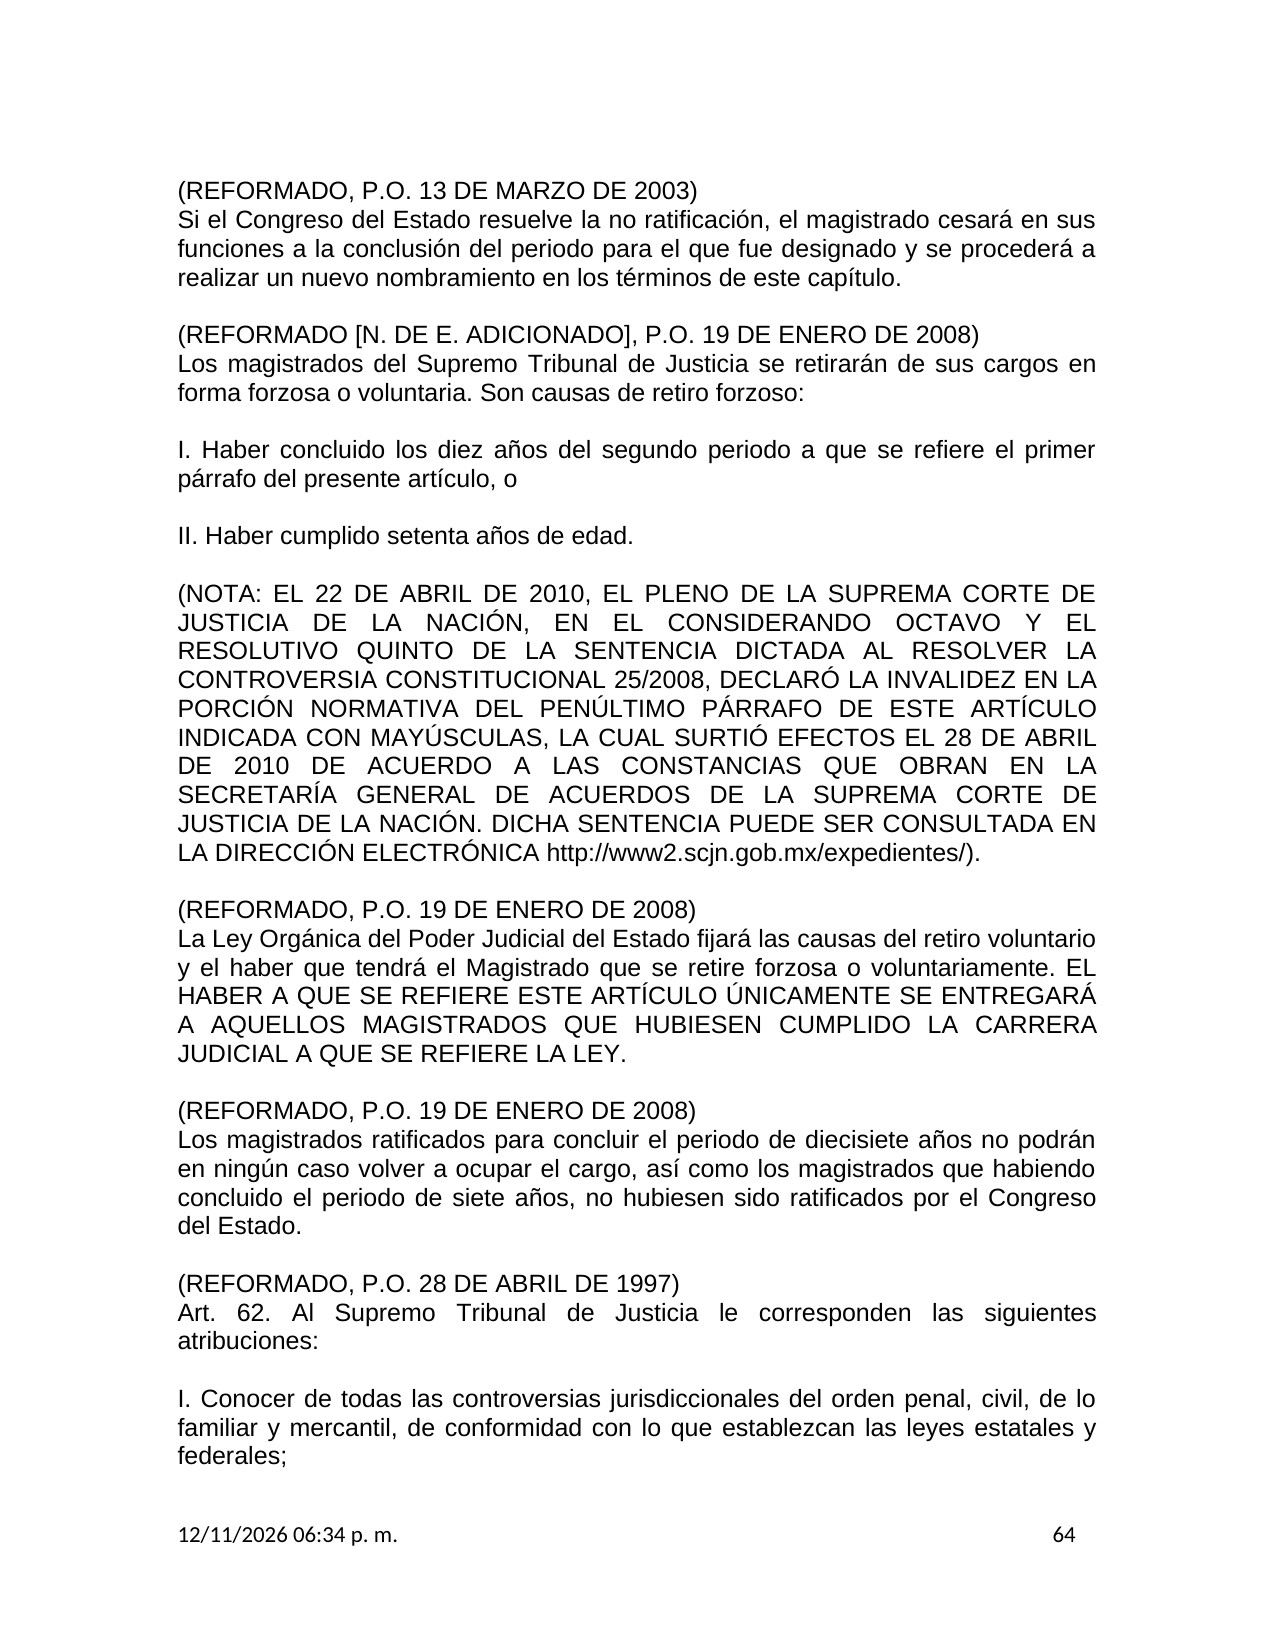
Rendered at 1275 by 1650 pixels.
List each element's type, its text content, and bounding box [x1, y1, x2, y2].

text (REFORMADO, P.O. 19 DE ENERO DE 2008) [177, 1096, 1098, 1125]
text II. Haber cumplido setenta años de edad. [177, 521, 1098, 550]
text La Ley Orgánica del Poder Judicial del Estado fijará las causas del retiro voluntario y el haber que tendrá el Magistrado que se retire forzosa o voluntariamente. EL HABER A QUE SE REFIERE ESTE ARTÍCULO ÚNICAMENTE SE ENTREGARÁ A AQUELLOS MAGISTRADOS QUE HUBIESEN CUMPLIDO LA CARRERA JUDICIAL A QUE SE REFIERE LA LEY. [177, 924, 1098, 1068]
text Si el Congreso del Estado resuelve la no ratificación, el magistrado cesará en sus funciones a la conclusión del periodo para el que fue designado y se procederá a realizar un nuevo nombramiento en los términos de este capítulo. [177, 205, 1098, 291]
text Los magistrados del Supremo Tribunal de Justicia se retirarán de sus cargos en forma forzosa o voluntaria. Son causas de retiro forzoso: [177, 349, 1098, 406]
text (REFORMADO, P.O. 13 DE MARZO DE 2003) [177, 176, 1098, 205]
text Los magistrados ratificados para concluir el periodo de diecisiete años no podrán en ningún caso volver a ocupar el cargo, así como los magistrados que habiendo concluido el periodo de siete años, no hubiesen sido ratificados por el Congreso del Estado. [177, 1125, 1098, 1240]
text I. Conocer de todas las controversias jurisdiccionales del orden penal, civil, de lo familiar y mercantil, de conformidad con lo que establezcan las leyes estatales y federales; [177, 1384, 1098, 1470]
text (REFORMADO, P.O. 19 DE ENERO DE 2008) [177, 895, 1098, 924]
text I. Haber concluido los diez años del segundo periodo a que se refiere el primer párrafo del presente artículo, o [177, 435, 1098, 493]
text (NOTA: EL 22 DE ABRIL DE 2010, EL PLENO DE LA SUPREMA CORTE DE JUSTICIA DE LA NACIÓN, EN EL CONSIDERANDO OCTAVO Y EL RESOLUTIVO QUINTO DE LA SENTENCIA DICTADA AL RESOLVER LA CONTROVERSIA CONSTITUCIONAL 25/2008, DECLARÓ LA INVALIDEZ EN LA PORCIÓN NORMATIVA DEL PENÚLTIMO PÁRRAFO DE ESTE ARTÍCULO INDICADA CON MAYÚSCULAS, LA CUAL SURTIÓ EFECTOS EL 28 DE ABRIL DE 2010 DE ACUERDO A LAS CONSTANCIAS QUE OBRAN EN LA SECRETARÍA GENERAL DE ACUERDOS DE LA SUPREMA CORTE DE JUSTICIA DE LA NACIÓN. DICHA SENTENCIA PUEDE SER CONSULTADA EN LA DIRECCIÓN ELECTRÓNICA http://www2.scjn.gob.mx/expedientes/). [177, 579, 1098, 866]
text (REFORMADO [N. DE E. ADICIONADO], P.O. 19 DE ENERO DE 2008) [177, 320, 1098, 349]
text (REFORMADO, P.O. 28 DE ABRIL DE 1997) [177, 1269, 1098, 1298]
text Art. 62. Al Supremo Tribunal de Justicia le corresponden las siguientes atribuciones: [177, 1298, 1098, 1355]
